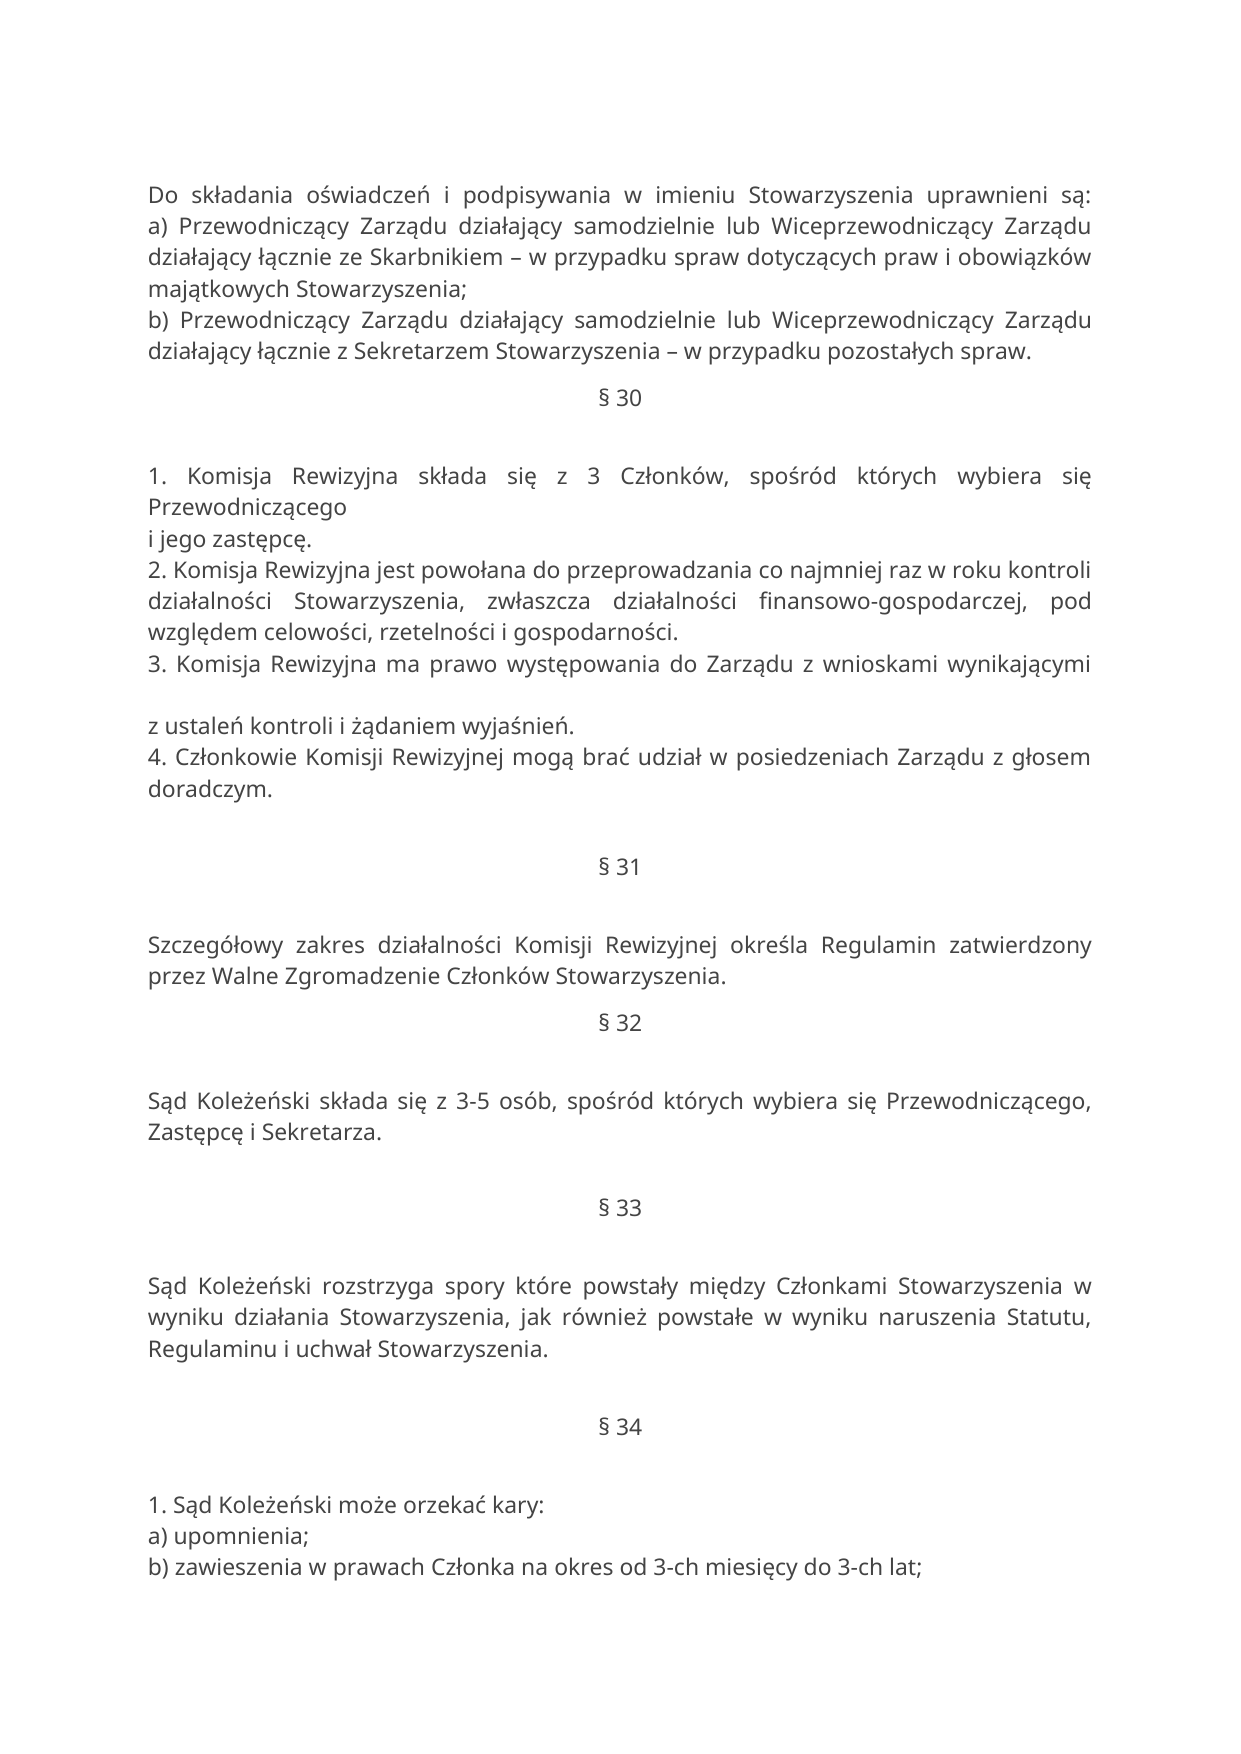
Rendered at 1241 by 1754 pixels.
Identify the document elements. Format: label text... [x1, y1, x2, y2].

text Szczegółowy zakres działalności Komisji Rewizyjnej określa Regulamin zatwierdzony przez Walne Zgromadzenie Członków Stowarzyszenia. [148, 898, 1093, 991]
text § 30 [148, 382, 1093, 413]
text § 34 [148, 1379, 1093, 1442]
text Sąd Koleżeński rozstrzyga spory które powstały między Członkami Stowarzyszenia w wyniku działania Stowarzyszenia, jak również powstałe w wyniku naruszenia Statutu, Regulaminu i uchwał Stowarzyszenia. [148, 1239, 1093, 1364]
text § 32 [148, 1007, 1093, 1038]
text 1. Komisja Rewizyjna składa się z 3 Członków, spośród których wybiera się Przewodniczącego i jego zastępcę. 2. Komisja Rewizyjna jest powołana do przeprowadzania co najmniej raz w roku kontroli działalności Stowarzyszenia, zwłaszcza działalności finansowo-gospodarczej, pod względem celowości, rzetelności i gospodarności. 3. Komisja Rewizyjna ma prawo występowania do Zarządu z wnioskami wynikającymi z ustaleń kontroli i żądaniem wyjaśnień. 4. Członkowie Komisji Rewizyjnej mogą brać udział w posiedzeniach Zarządu z głosem doradczym. [148, 429, 1093, 804]
text § 33 [148, 1192, 1093, 1223]
text § 31 [148, 819, 1093, 882]
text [148, 1458, 1093, 1583]
text Do składania oświadczeń i podpisywania w imieniu Stowarzyszenia uprawnieni są: a) Przewodniczący Zarządu działający samodzielnie lub Wiceprzewodniczący Zarządu działający łącznie ze Skarbnikiem – w przypadku spraw dotyczących praw i obowiązków majątkowych Stowarzyszenia; b) Przewodniczący Zarządu działający samodzielnie lub Wiceprzewodniczący Zarządu działający łącznie z Sekretarzem Stowarzyszenia – w przypadku pozostałych spraw. [148, 148, 1093, 366]
text Sąd Koleżeński składa się z 3-5 osób, spośród których wybiera się Przewodniczącego, Zastępcę i Sekretarza. [148, 1054, 1093, 1176]
